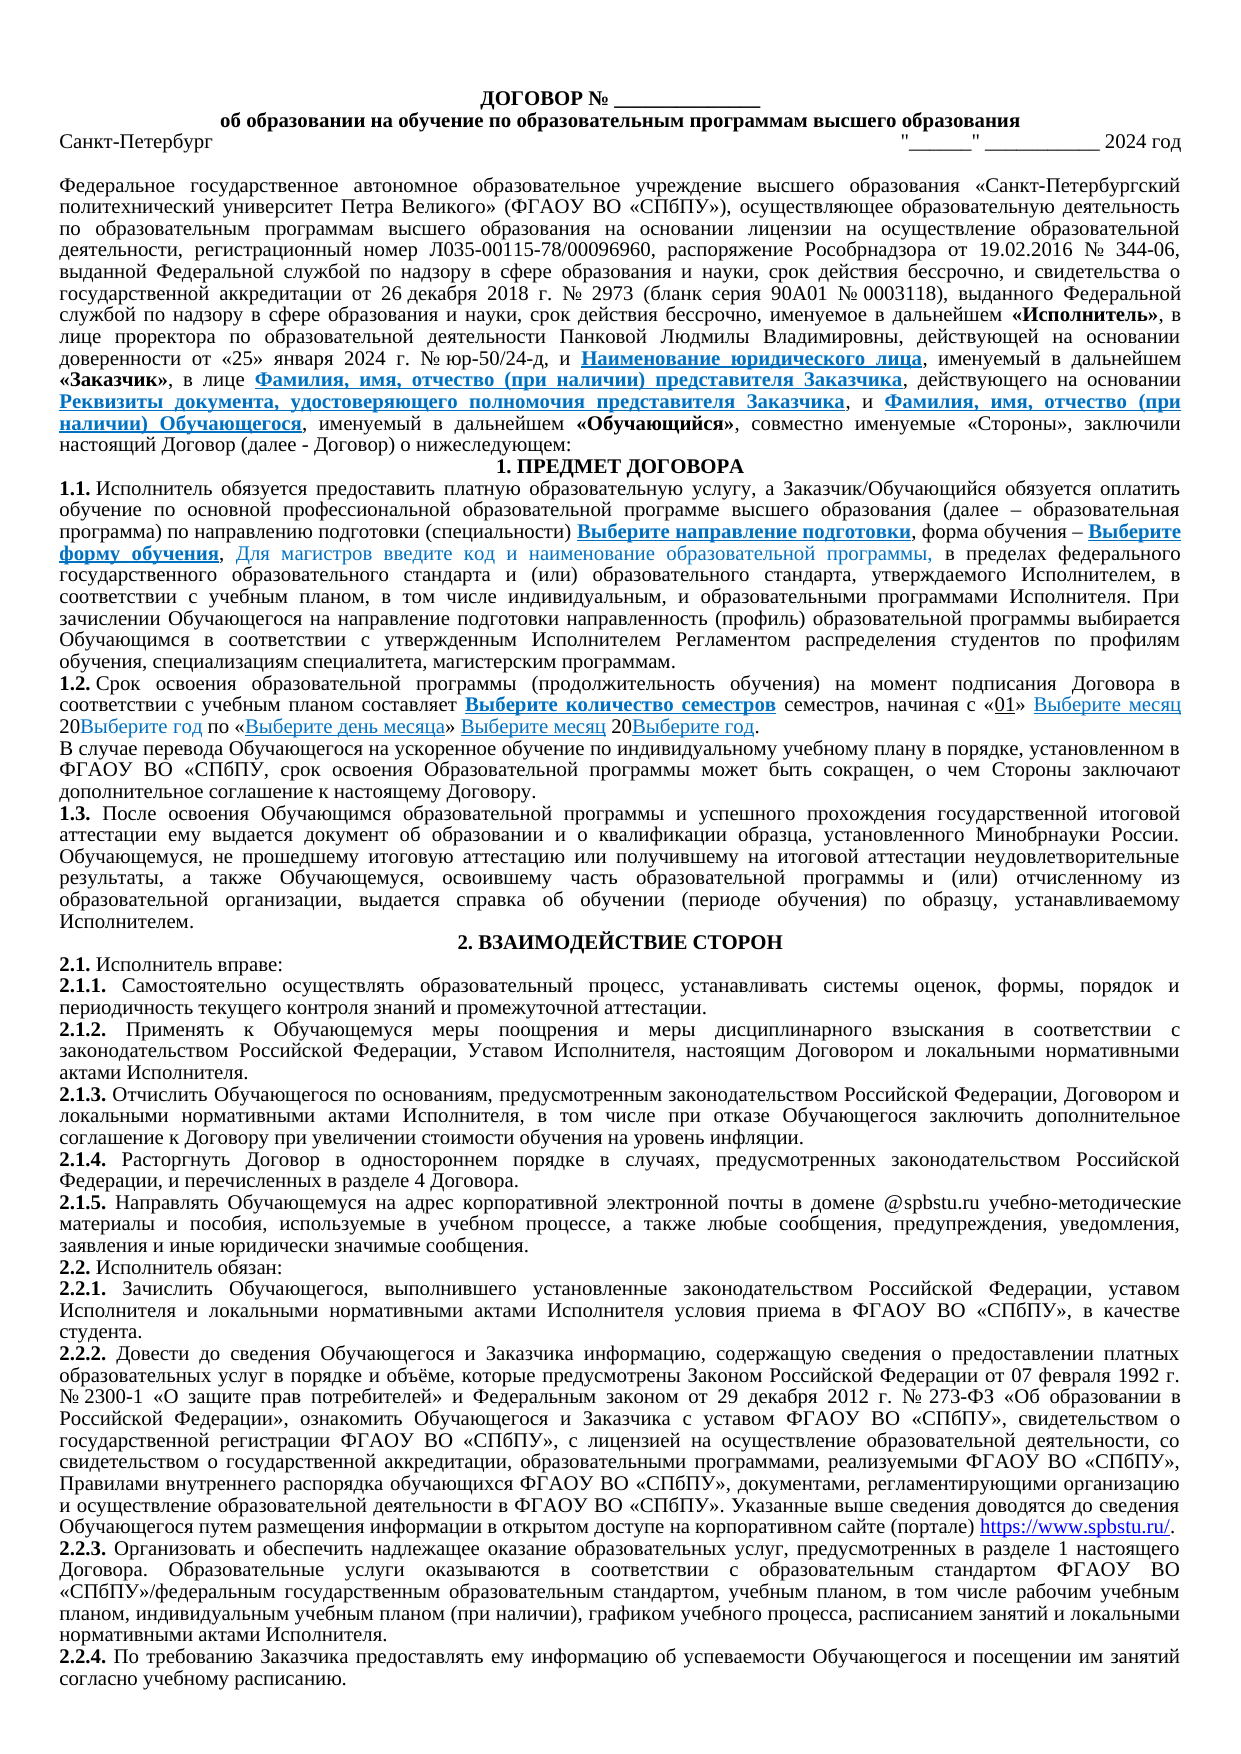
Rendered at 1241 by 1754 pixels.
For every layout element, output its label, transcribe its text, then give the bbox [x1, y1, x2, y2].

text 2.1. Исполнитель вправе: [59, 954, 1181, 976]
text 1. ПРЕДМЕТ ДОГОВОРА [59, 456, 1181, 478]
text 2.1.3. Отчислить Обучающегося по основаниям, предусмотренным законодательством Российской Федерации, Договором и локальными нормативными актами Исполнителя, в том числе при отказе Обучающегося заключить дополнительное соглашение к Договору при увеличении стоимости обучения на уровень инфляции. [59, 1084, 1181, 1149]
text 2.2.1. Зачислить Обучающегося, выполнившего установленные законодательством Российской Федерации, уставом Исполнителя и локальными нормативными актами Исполнителя условия приема в ФГАОУ ВО «СПбПУ», в качестве студента. [59, 1278, 1181, 1343]
text ДОГОВОР № ______________ [59, 89, 1181, 110]
text 1.3. После освоения Обучающимся образовательной программы и успешного прохождения государственной итоговой аттестации ему выдается документ об образовании и о квалификации образца, установленного Минобрнауки России. Обучающемуся, не прошедшему итоговую аттестацию или получившему на итоговой аттестации неудовлетворительные результаты, а также Обучающемуся, освоившему часть образовательной программы и (или) отчисленному из образовательной организации, выдается справка об обучении (периоде обучения) по образцу, устанавливаемому Исполнителем. [59, 803, 1181, 933]
text 2.1.4. Расторгнуть Договор в одностороннем порядке в случаях, предусмотренных законодательством Российской Федерации, и перечисленных в разделе 4 Договора. [59, 1149, 1181, 1192]
text 2.1.1. Самостоятельно осуществлять образовательный процесс, устанавливать системы оценок, формы, порядок и периодичность текущего контроля знаний и промежуточной аттестации. [59, 976, 1181, 1019]
text 2.2. Исполнитель обязан: [59, 1257, 1181, 1278]
text Санкт-Петербург "______" ___________ 2024 год [59, 132, 1181, 153]
text 2. ВЗАИМОДЕЙСТВИЕ СТОРОН [59, 933, 1181, 954]
text В случае перевода Обучающегося на ускоренное обучение по индивидуальному учебному плану в порядке, установленном в ФГАОУ ВО «СПбПУ, срок освоения Образовательной программы может быть сокращен, о чем Стороны заключают дополнительное соглашение к настоящему Договору. [59, 738, 1181, 803]
text 2.2.3. Организовать и обеспечить надлежащее оказание образовательных услуг, предусмотренных в разделе 1 настоящего Договора. Образовательные услуги оказываются в соответствии с образовательным стандартом ФГАОУ ВО «СПбПУ»/федеральным государственным образовательным стандартом, учебным планом, в том числе рабочим учебным планом, индивидуальным учебным планом (при наличии), графиком учебного процесса, расписанием занятий и локальными нормативными актами Исполнителя. [59, 1538, 1181, 1646]
text 1.1. Исполнитель обязуется предоставить платную образовательную услугу, а Заказчик/Обучающийся обязуется оплатить обучение по основной профессиональной образовательной программе высшего образования (далее – образовательная программа) по направлению подготовки (специальности) , форма обучения – , в пределах федерального государственного образовательного стандарта и (или) образовательного стандарта, утверждаемого Исполнителем, в соответствии с учебным планом, в том числе индивидуальным, и образовательными программами Исполнителя. При зачислении Обучающегося на направление подготовки направленность (профиль) образовательной программы выбирается Обучающимся в соответствии с утвержденным Исполнителем Регламентом распределения студентов по профилям обучения, специализациям специалитета, магистерским программам. [59, 478, 1181, 673]
text 2.2.2. Довести до сведения Обучающегося и Заказчика информацию, содержащую сведения о предоставлении платных образовательных услуг в порядке и объёме, которые предусмотрены Законом Российской Федерации от 07 февраля 1992 г. № 2300-1 «О защите прав потребителей» и Федеральным законом от 29 декабря 2012 г. № 273-ФЗ «Об образовании в Российской Федерации», ознакомить Обучающегося и Заказчика с уставом ФГАОУ ВО «СПбПУ», свидетельством о государственной регистрации ФГАОУ ВО «СПбПУ», с лицензией на осуществление образовательной деятельности, со свидетельством о государственной аккредитации, образовательными программами, реализуемыми ФГАОУ ВО «СПбПУ», Правилами внутреннего распорядка обучающихся ФГАОУ ВО «СПбПУ», документами, регламентирующими организацию и осуществление образовательной деятельности в ФГАОУ ВО «СПбПУ». Указанные выше сведения доводятся до сведения Обучающегося путем размещения информации в открытом доступе на корпоративном сайте (портале) https://www.spbstu.ru/. [59, 1343, 1181, 1538]
text 2.2.4. По требованию Заказчика предоставлять ему информацию об успеваемости Обучающегося и посещении им занятий согласно учебному расписанию. [59, 1646, 1181, 1690]
text об образовании на обучение по образовательным программам высшего образования [59, 110, 1181, 132]
text 1.2. Срок освоения образовательной программы (продолжительность обучения) на момент подписания Договора в соответствии с учебным планом составляет семестров, начиная с «01» 20 по «» 20. [59, 673, 1181, 738]
text Федеральное государственное автономное образовательное учреждение высшего образования «Санкт-Петербургский политехнический университет Петра Великого» (ФГАОУ ВО «СПбПУ»), осуществляющее образовательную деятельность по образовательным программам высшего образования на основании лицензии на осуществление образовательной деятельности, регистрационный номер Л035-00115-78/00096960, распоряжение Рособрнадзора от 19.02.2016 № 344-06, выданной Федеральной службой по надзору в сфере образования и науки, срок действия бессрочно, и свидетельства о государственной аккредитации от 26 декабря 2018 г. № 2973 (бланк серия 90А01 № 0003118), выданного Федеральной службой по надзору в сфере образования и науки, срок действия бессрочно, именуемое в дальнейшем «Исполнитель», в лице проректора по образовательной деятельности Панковой Людмилы Владимировны, действующей на основании доверенности от «25» января 2024 г. № юр-50/24-д, и , именуемый в дальнейшем «Заказчик», в лице , действующего на основании , и , именуемый в дальнейшем «Обучающийся», совместно именуемые «Стороны», заключили настоящий Договор (далее - Договор) о нижеследующем: [59, 175, 1181, 456]
text 2.1.5. Направлять Обучающемуся на адрес корпоративной электронной почты в домене @spbstu.ru учебно-методические материалы и пособия, используемые в учебном процессе, а также любые сообщения, предупреждения, уведомления, заявления и иные юридически значимые сообщения. [59, 1192, 1181, 1257]
text 2.1.2. Применять к Обучающемуся меры поощрения и меры дисциплинарного взыскания в соответствии с законодательством Российской Федерации, Уставом Исполнителя, настоящим Договором и локальными нормативными актами Исполнителя. [59, 1019, 1181, 1084]
